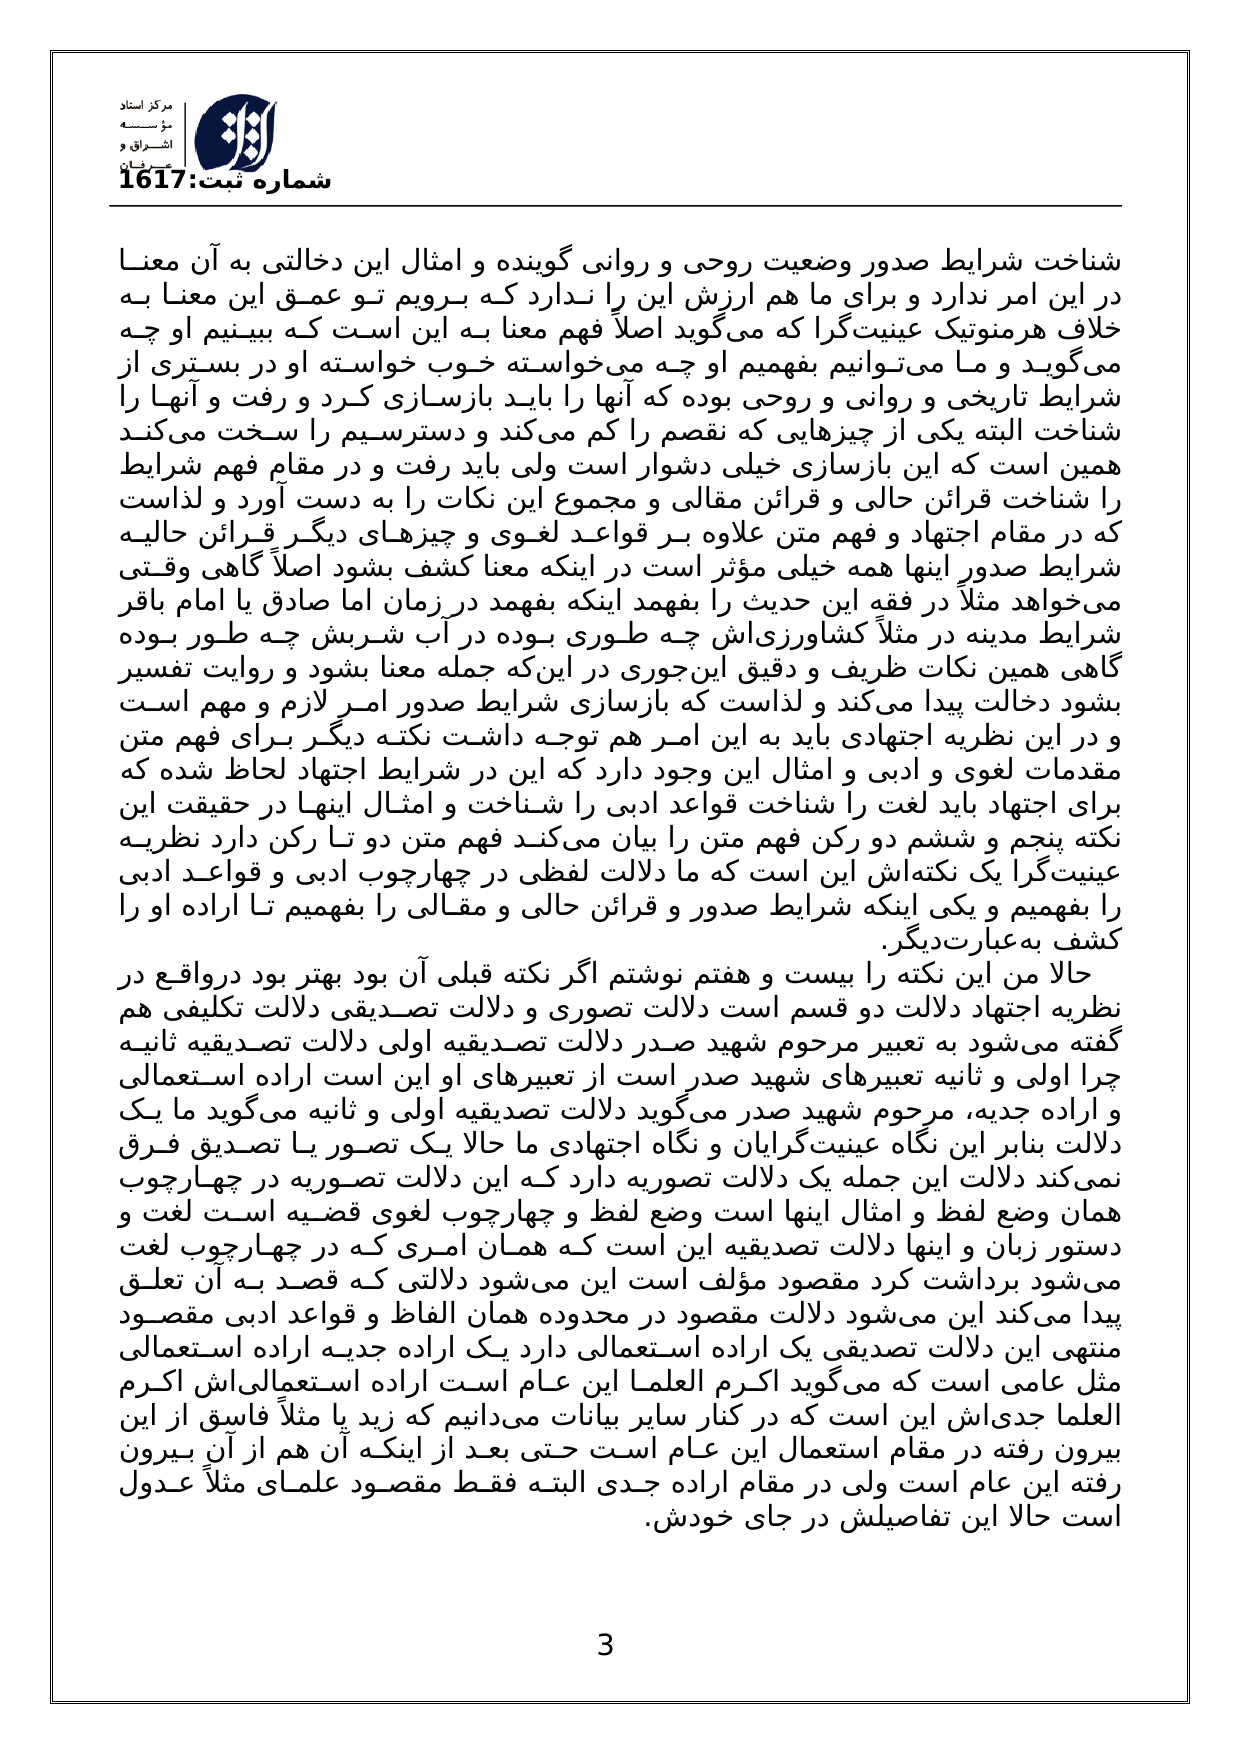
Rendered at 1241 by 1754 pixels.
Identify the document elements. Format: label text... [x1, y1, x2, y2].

text حالا من این نکته را بیست و هفتم نوشتم اگر نکته قبلی آن بود بهتر بود درواقع در نظریه اجتهاد دلالت دو قسم است دلالت تصوری و دلالت تصدیقی دلالت تکلیفی هم گفته می‌شود به تعبیر مرحوم شهید صدر دلالت تصدیقیه اولی دلالت تصدیقیه ثانیه چرا اولی و ثانیه تعبیرهای شهید صدر است از تعبیرهای او این است اراده استعمالی و اراده جدیه، مرحوم شهید صدر می‌گوید دلالت تصدیقیه اولی و ثانیه می‌گوید ما یک دلالت بنابر این نگاه عینیت‌گرایان و نگاه اجتهادی ما حالا یک تصور یا تصدیق فرق نمی‌کند دلالت این جمله یک دلالت تصوریه دارد که این دلالت تصوریه در چهارچوب همان وضع لفظ و امثال اینها است وضع لفظ و چهارچوب لغوی قضیه است لغت و دستور زبان و اینها دلالت تصدیقیه این است که همان امری که در چهارچوب لغت می‌شود برداشت کرد مقصود مؤلف است این می‌شود دلالتی که قصد به آن تعلق پیدا می‌کند این می‌شود دلالت مقصود در محدوده همان الفاظ و قواعد ادبی مقصود منتهی این دلالت تصدیقی یک اراده استعمالی دارد یک اراده جدیه اراده استعمالی مثل عامی است که می‌گوید اکرم العلما این عام است اراده استعمالی‌اش اکرم العلما جدی‌اش این است که در کنار سایر بیانات می‌دانیم که زید یا مثلاً فاسق از این بیرون رفته در مقام استعمال این عام است حتی بعد از اینکه آن هم از آن بیرون رفته این عام است ولی در مقام اراده جدی البته فقط مقصود علمای مثلاً عدول است حالا این تفاصیلش در جای خودش. [118, 956, 1122, 1534]
picture [112, 87, 279, 176]
